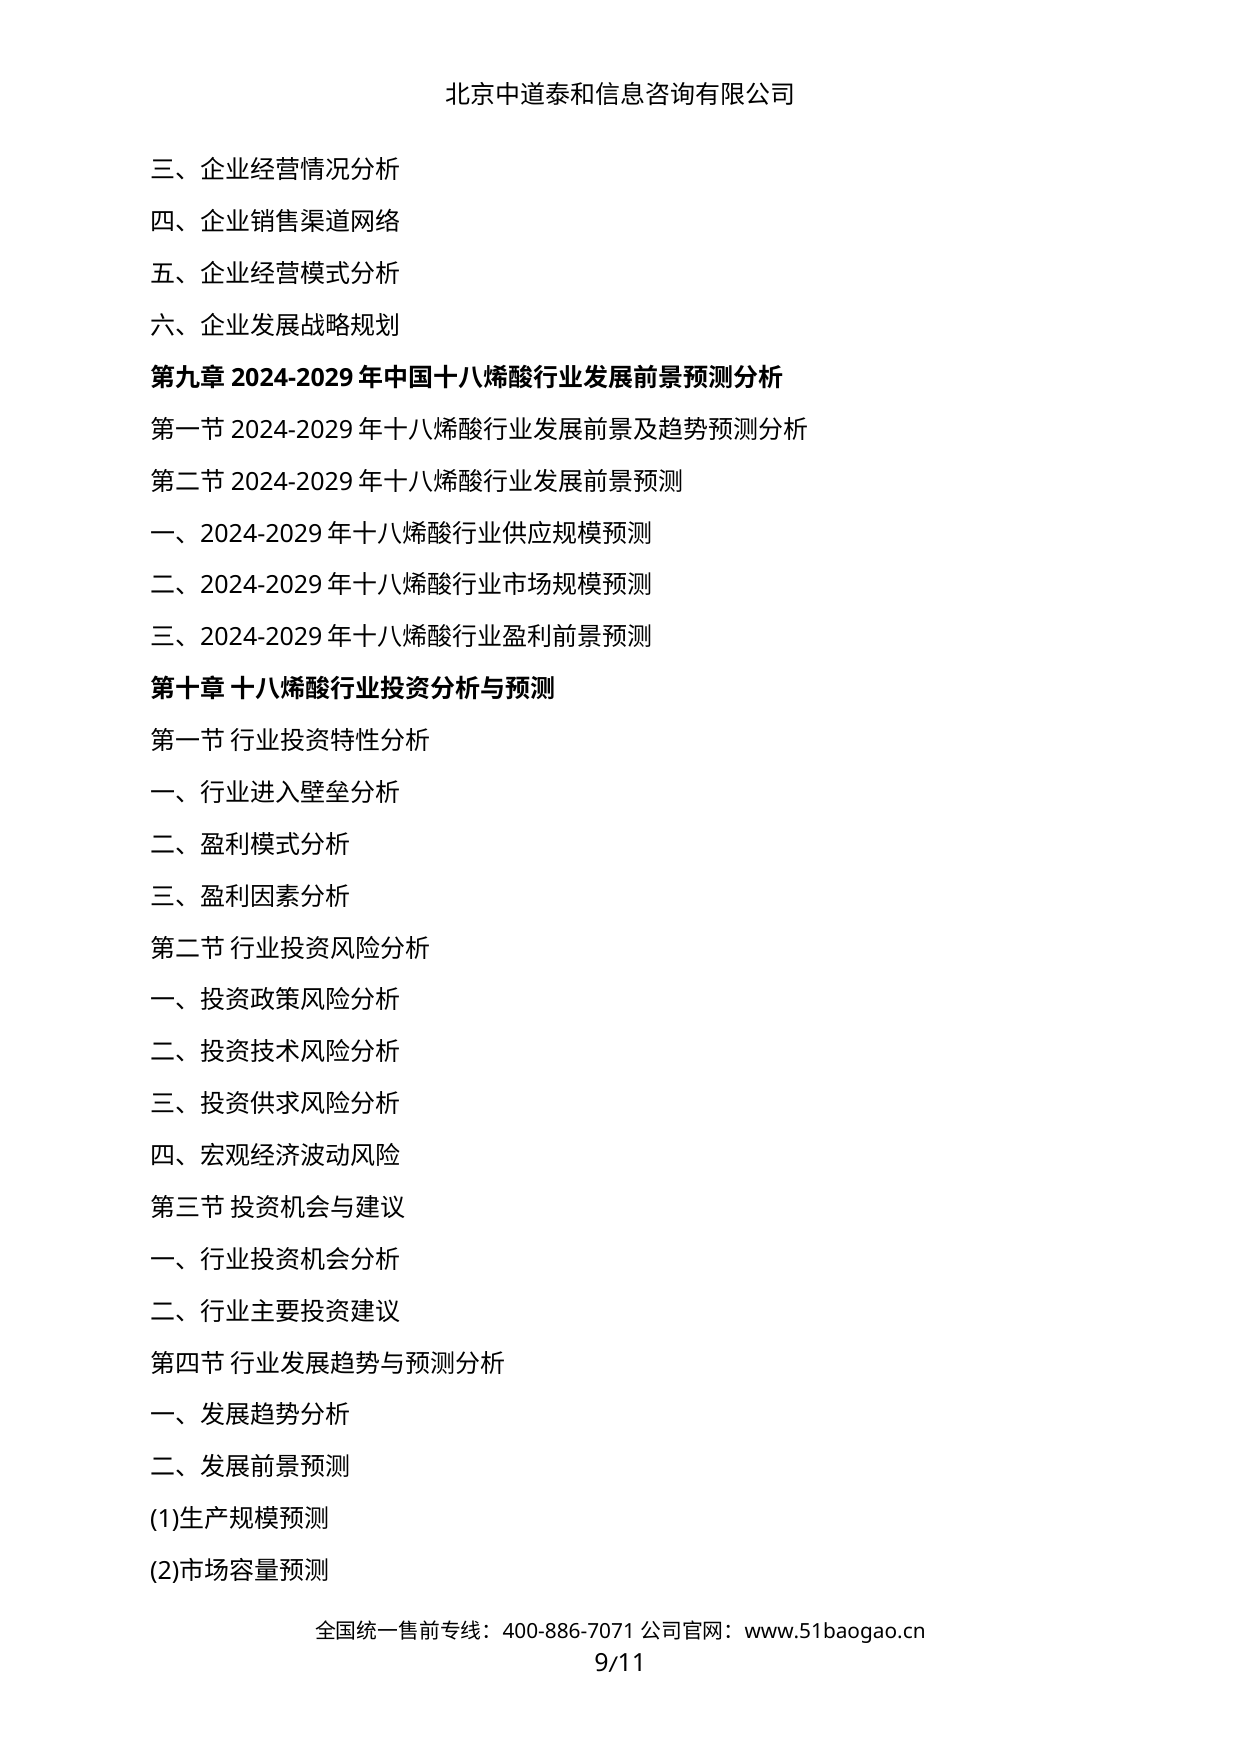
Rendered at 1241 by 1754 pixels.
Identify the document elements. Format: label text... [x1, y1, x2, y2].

text 二、发展前景预测 [150, 1447, 1090, 1483]
text (1)生产规模预测 [150, 1499, 1090, 1535]
text 三、企业经营情况分析 [150, 150, 1090, 186]
text 第三节 投资机会与建议 [150, 1187, 1090, 1224]
text 五、企业经营模式分析 [150, 254, 1090, 290]
text 三、2024-2029年十八烯酸行业盈利前景预测 [150, 617, 1090, 653]
text (2)市场容量预测 [150, 1551, 1090, 1587]
text 第一节 2024-2029年十八烯酸行业发展前景及趋势预测分析 [150, 409, 1090, 446]
text 一、行业进入壁垒分析 [150, 772, 1090, 809]
text 第二节 2024-2029年十八烯酸行业发展前景预测 [150, 461, 1090, 497]
text 六、企业发展战略规划 [150, 306, 1090, 342]
text 一、发展趋势分析 [150, 1395, 1090, 1431]
text 第九章 2024-2029年中国十八烯酸行业发展前景预测分析 [150, 357, 1090, 394]
text 二、2024-2029年十八烯酸行业市场规模预测 [150, 565, 1090, 601]
text 三、盈利因素分析 [150, 876, 1090, 912]
text 第一节 行业投资特性分析 [150, 721, 1090, 757]
text 二、盈利模式分析 [150, 824, 1090, 861]
text 第四节 行业发展趋势与预测分析 [150, 1343, 1090, 1379]
text 一、投资政策风险分析 [150, 980, 1090, 1016]
text 第十章 十八烯酸行业投资分析与预测 [150, 669, 1090, 705]
text 三、投资供求风险分析 [150, 1084, 1090, 1120]
text 二、投资技术风险分析 [150, 1032, 1090, 1068]
text 一、行业投资机会分析 [150, 1239, 1090, 1276]
text 第二节 行业投资风险分析 [150, 928, 1090, 964]
text 四、宏观经济波动风险 [150, 1136, 1090, 1172]
text 二、行业主要投资建议 [150, 1291, 1090, 1327]
text 一、2024-2029年十八烯酸行业供应规模预测 [150, 513, 1090, 549]
text 四、企业销售渠道网络 [150, 202, 1090, 238]
